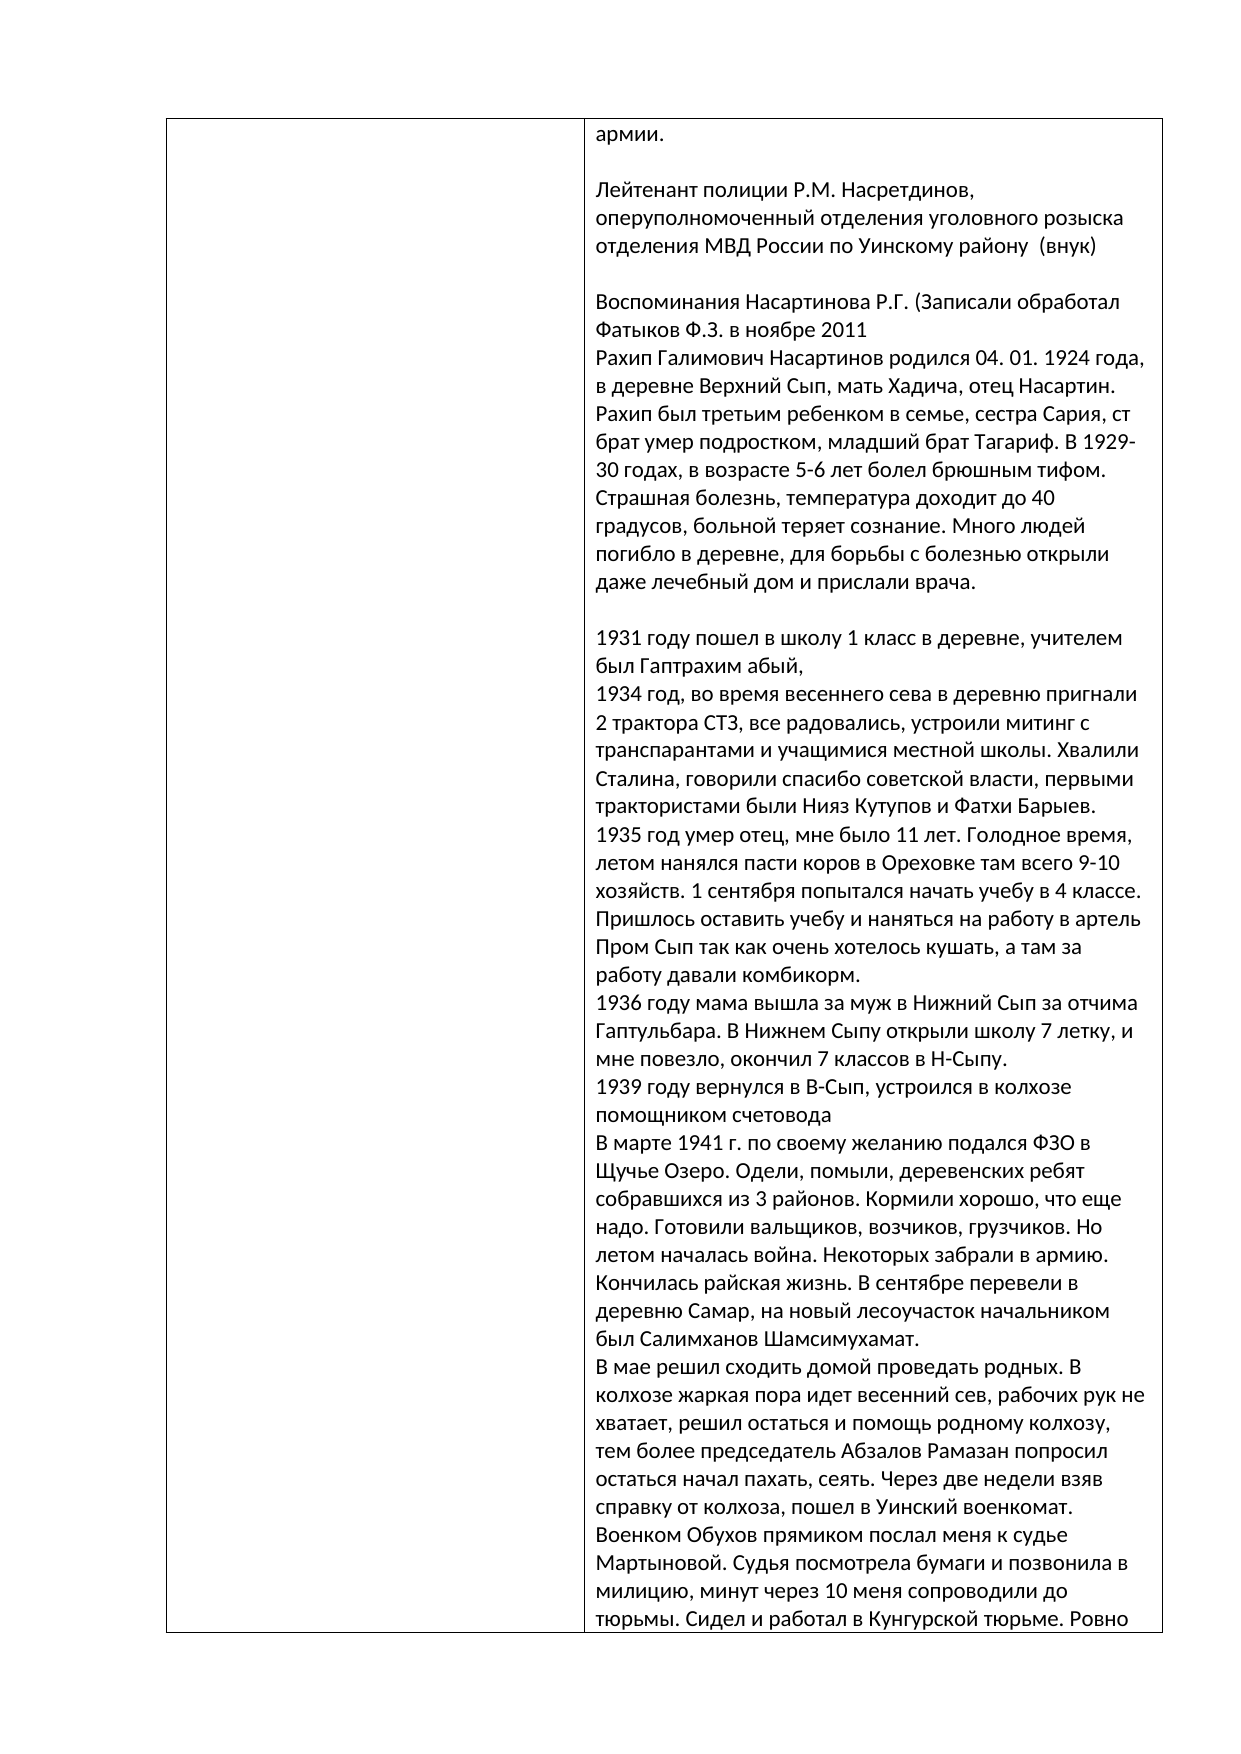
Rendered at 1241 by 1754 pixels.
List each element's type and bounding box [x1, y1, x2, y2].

table_cell [167, 119, 584, 1632]
table_cell [585, 119, 1162, 1632]
